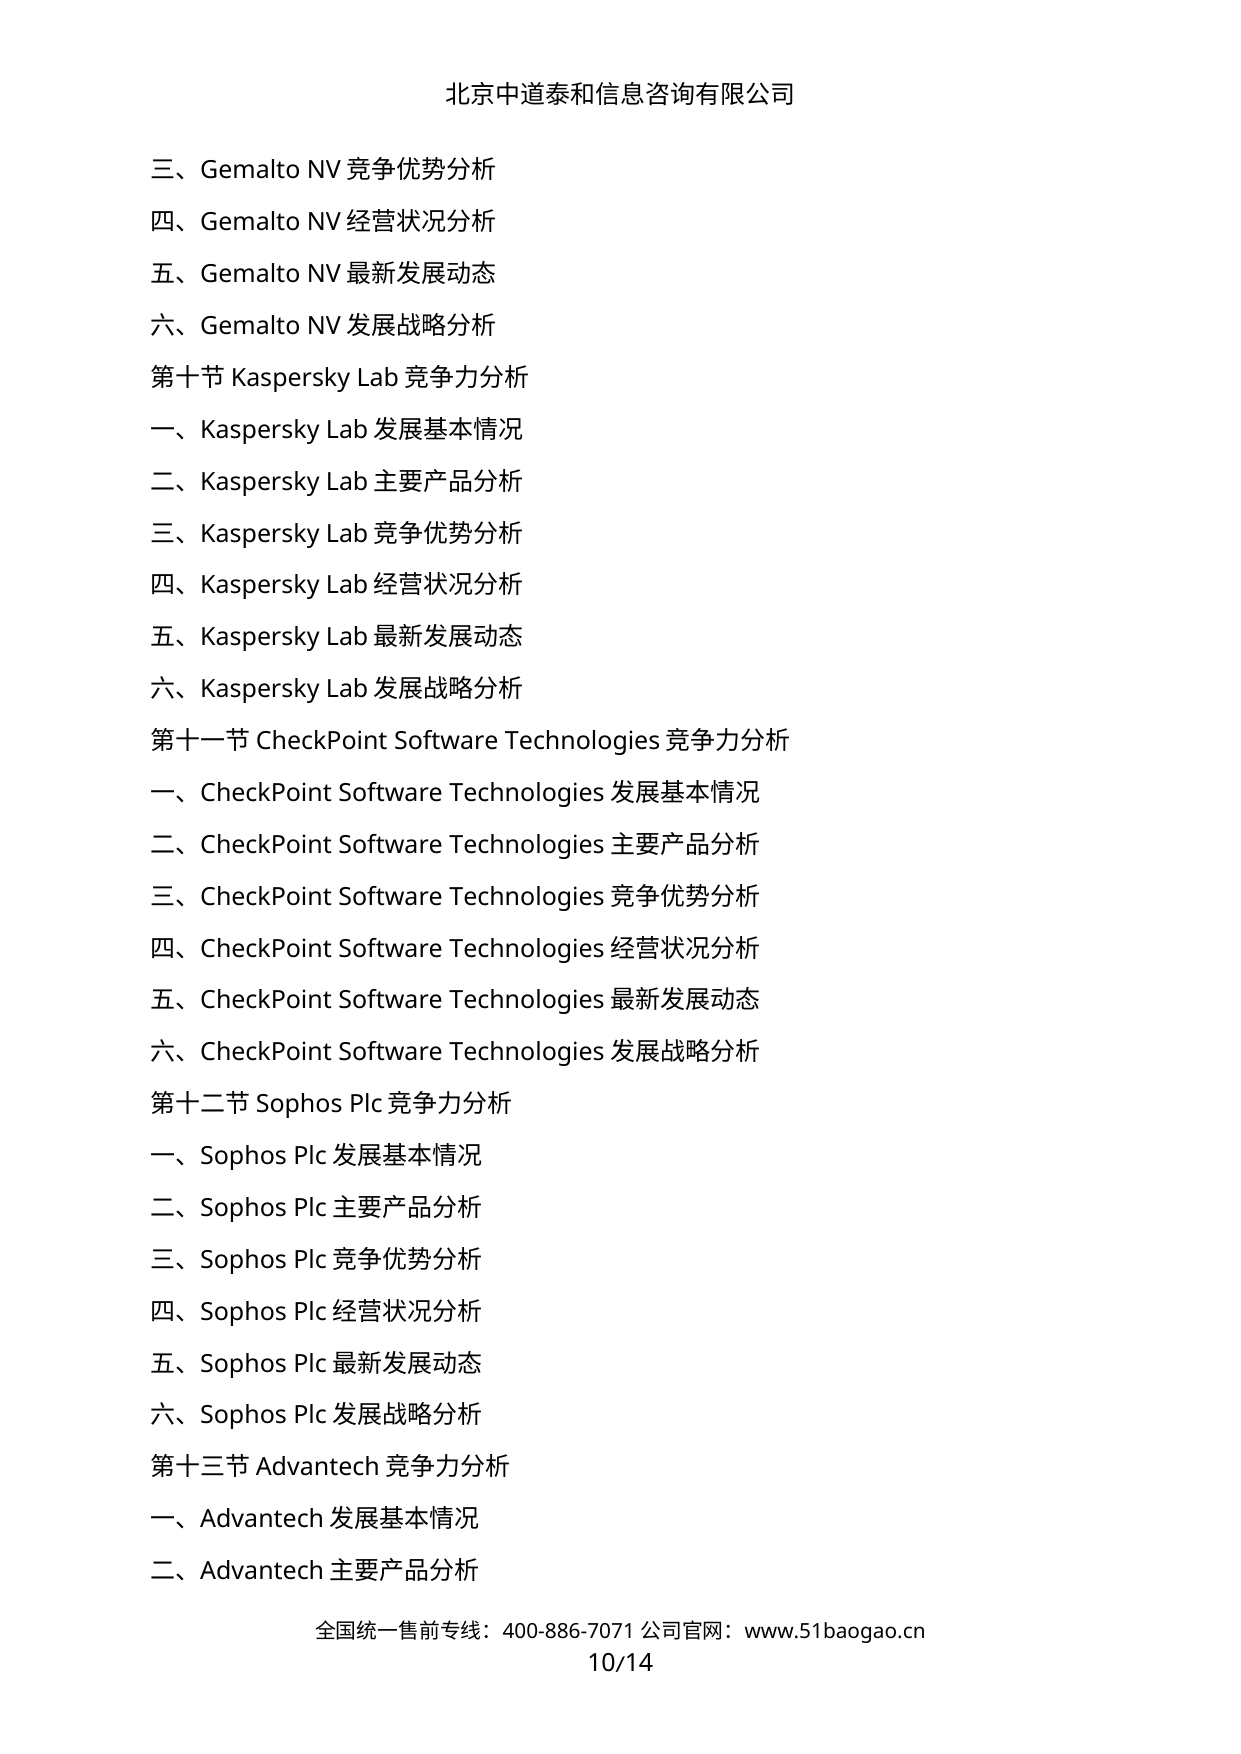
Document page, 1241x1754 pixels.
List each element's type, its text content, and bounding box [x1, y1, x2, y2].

text 六、Gemalto NV发展战略分析 [150, 306, 1090, 342]
text 六、Sophos Plc发展战略分析 [150, 1395, 1090, 1431]
text 五、Gemalto NV最新发展动态 [150, 254, 1090, 290]
text 五、Sophos Plc最新发展动态 [150, 1343, 1090, 1379]
text 一、Advantech发展基本情况 [150, 1499, 1090, 1535]
text 四、Sophos Plc经营状况分析 [150, 1291, 1090, 1327]
text 一、CheckPoint Software Technologies发展基本情况 [150, 772, 1090, 809]
text 一、Kaspersky Lab发展基本情况 [150, 409, 1090, 446]
text 二、Advantech主要产品分析 [150, 1551, 1090, 1587]
text 六、CheckPoint Software Technologies发展战略分析 [150, 1032, 1090, 1068]
text 五、CheckPoint Software Technologies最新发展动态 [150, 980, 1090, 1016]
text 二、Kaspersky Lab主要产品分析 [150, 461, 1090, 497]
text 二、CheckPoint Software Technologies主要产品分析 [150, 824, 1090, 861]
text 三、Kaspersky Lab竞争优势分析 [150, 513, 1090, 549]
text 第十节 Kaspersky Lab竞争力分析 [150, 357, 1090, 394]
text 三、Sophos Plc竞争优势分析 [150, 1239, 1090, 1276]
text 四、Gemalto NV经营状况分析 [150, 202, 1090, 238]
text 五、Kaspersky Lab最新发展动态 [150, 617, 1090, 653]
text 四、Kaspersky Lab经营状况分析 [150, 565, 1090, 601]
text 二、Sophos Plc主要产品分析 [150, 1187, 1090, 1224]
text 第十三节 Advantech竞争力分析 [150, 1447, 1090, 1483]
text 六、Kaspersky Lab发展战略分析 [150, 669, 1090, 705]
text 三、CheckPoint Software Technologies竞争优势分析 [150, 876, 1090, 912]
text 三、Gemalto NV竞争优势分析 [150, 150, 1090, 186]
text 一、Sophos Plc发展基本情况 [150, 1136, 1090, 1172]
text 四、CheckPoint Software Technologies经营状况分析 [150, 928, 1090, 964]
text 第十二节 Sophos Plc竞争力分析 [150, 1084, 1090, 1120]
text 第十一节 CheckPoint Software Technologies竞争力分析 [150, 721, 1090, 757]
